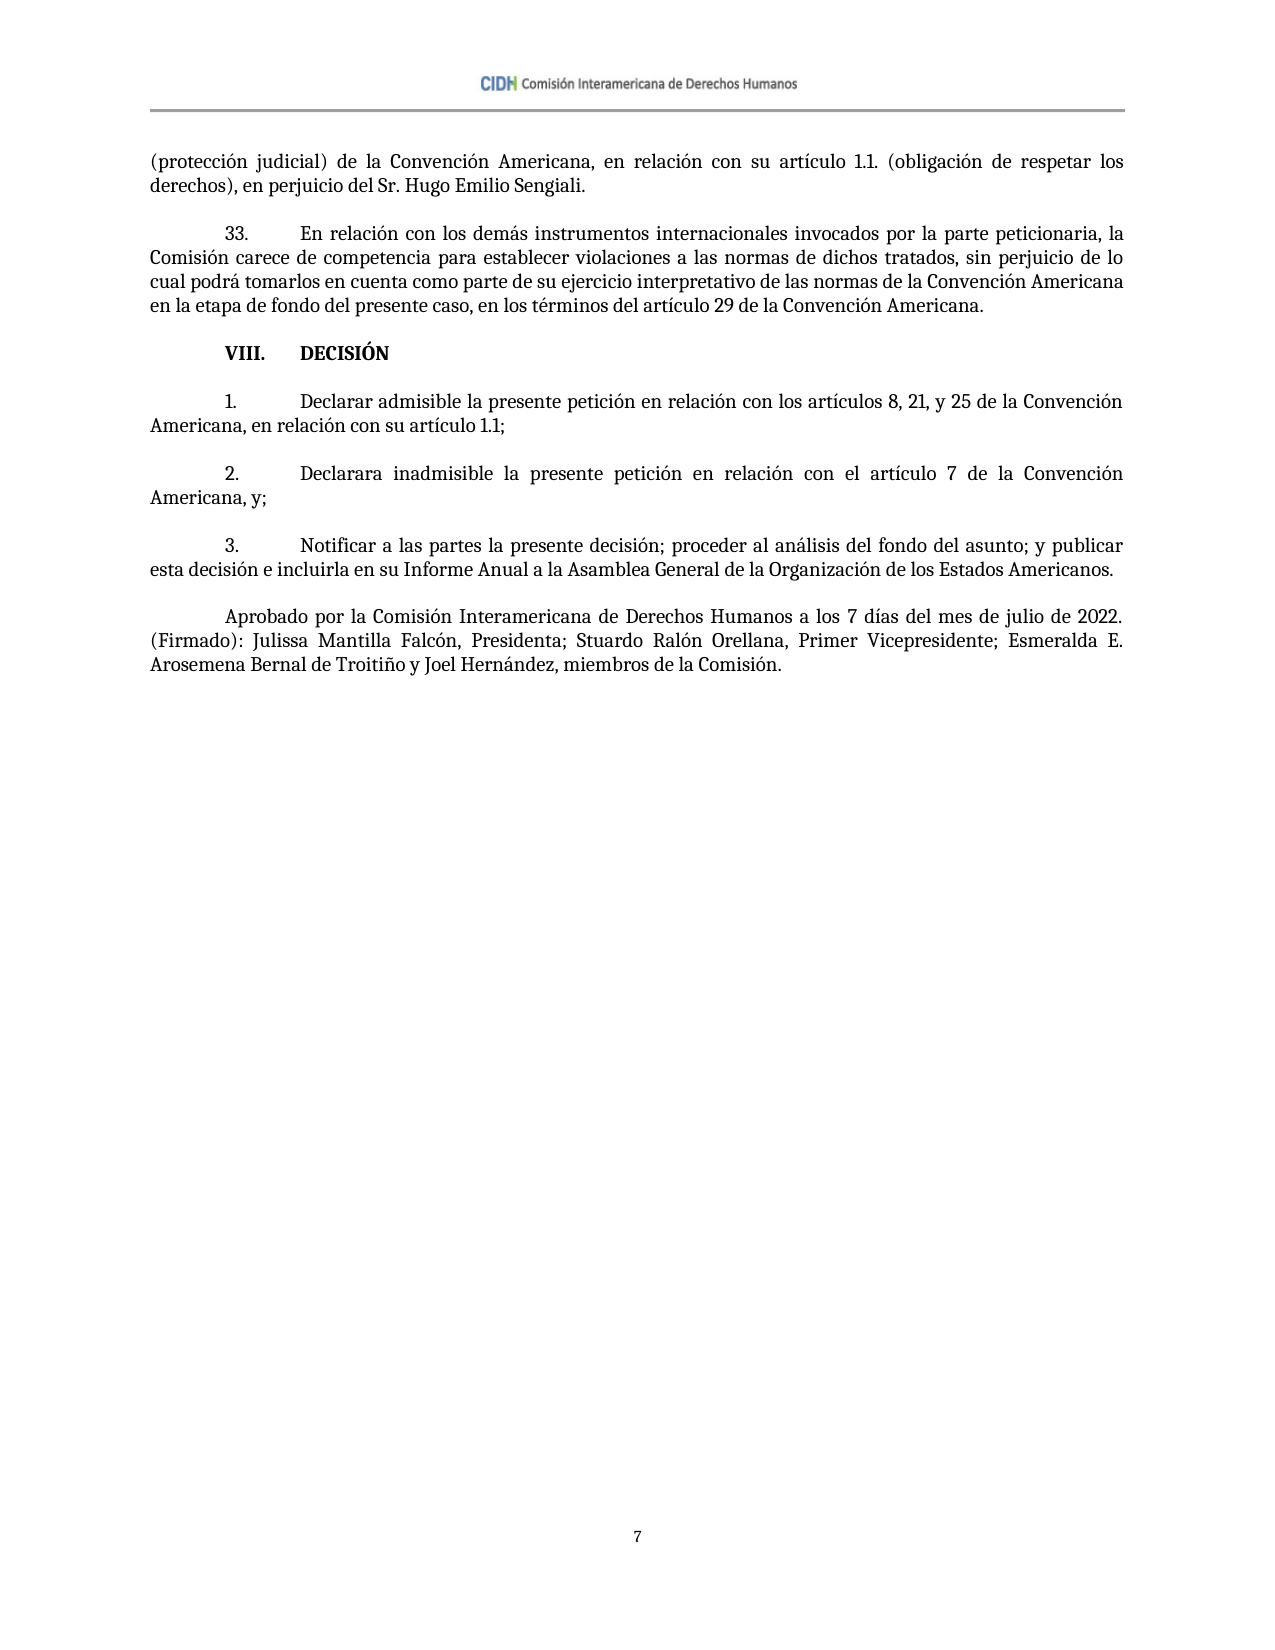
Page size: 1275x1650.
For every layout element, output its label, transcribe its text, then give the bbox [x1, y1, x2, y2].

list En relación con los demás instrumentos internacionales invocados por la parte peticionaria, la Comisión carece de competencia para establecer violaciones a las normas de dichos tratados, sin perjuicio de lo cual podrá tomarlos en cuenta como parte de su ejercicio interpretativo de las normas de la Convención Americana en la etapa de fondo del presente caso, en los términos del artículo 29 de la Convención Americana. [150, 222, 1125, 318]
list Notificar a las partes la presente decisión; proceder al análisis del fondo del asunto; y publicar esta decisión e incluirla en su Informe Anual a la Asamblea General de la Organización de los Estados Americanos. [150, 533, 1125, 581]
picture [475, 75, 800, 93]
text VIII. DECISIÓN [225, 342, 1125, 366]
list Declarara inadmisible la presente petición en relación con el artículo 7 de la Convención Americana, y; [150, 461, 1125, 509]
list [150, 150, 1125, 198]
list Declarar admisible la presente petición en relación con los artículos 8, 21, y 25 de la Convención Americana, en relación con su artículo 1.1; [150, 389, 1125, 437]
text Aprobado por la Comisión Interamericana de Derechos Humanos a los 7 días del mes de julio de 2022. (Firmado): Julissa Mantilla Falcón, Presidenta; Stuardo Ralón Orellana, Primer Vicepresidente; Esmeralda E. Arosemena Bernal de Troitiño y Joel Hernández, miembros de la Comisión. [150, 605, 1125, 677]
